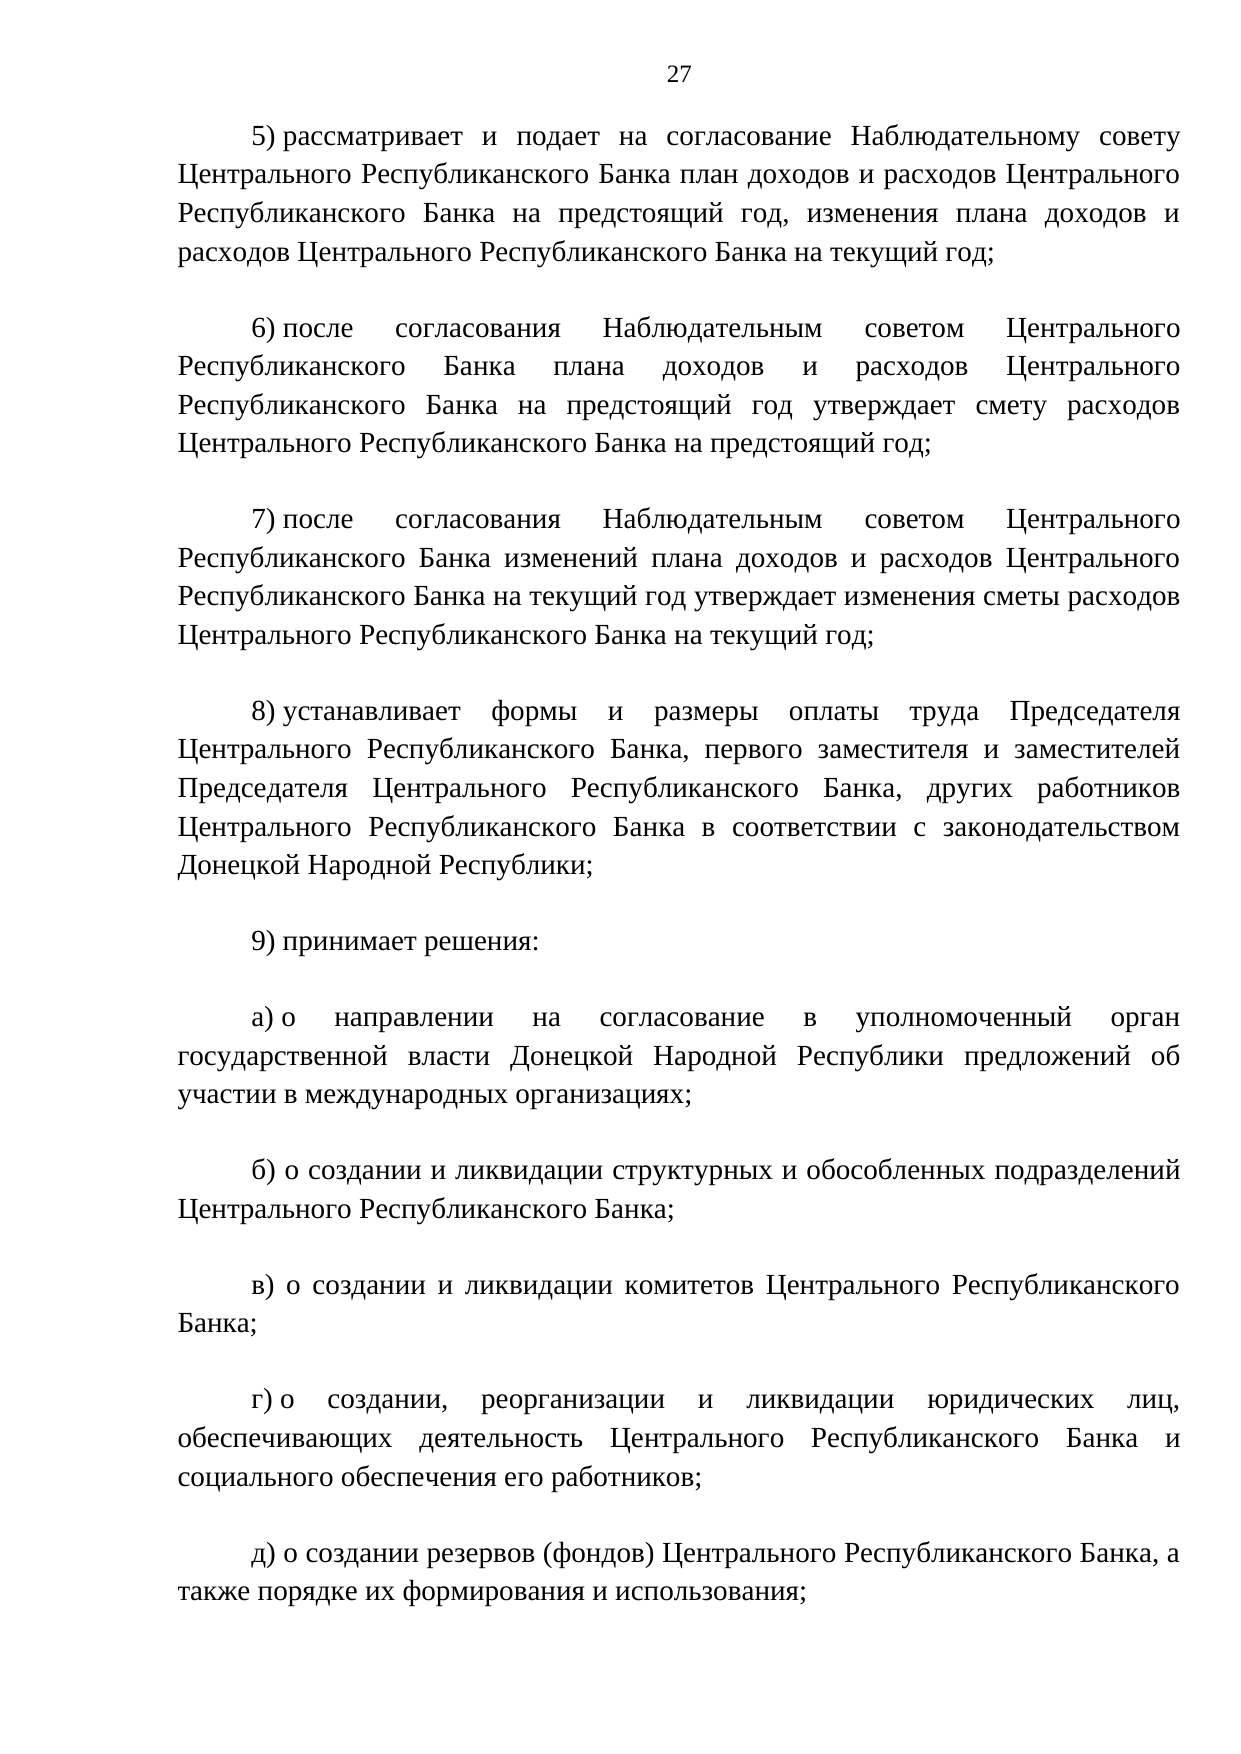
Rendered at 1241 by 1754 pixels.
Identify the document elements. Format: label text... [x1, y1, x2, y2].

text 9) принимает решения: [177, 923, 1181, 957]
text б) о создании и ликвидации структурных и обособленных подразделений Центрального Республиканского Банка; [177, 1152, 1181, 1224]
text г) о создании, реорганизации и ликвидации юридических лиц, обеспечивающих деятельность Центрального Республиканского Банка и социального обеспечения его работников; [177, 1382, 1181, 1492]
text д) о создании резервов (фондов) Центрального Республиканского Банка, а также порядке их формирования и использования; [177, 1535, 1181, 1607]
text 5) рассматривает и подает на согласование Наблюдательному совету Центрального Республиканского Банка план доходов и расходов Центрального Республиканского Банка на предстоящий год, изменения плана доходов и расходов Центрального Республиканского Банка на текущий год; [177, 118, 1181, 267]
text в) о создании и ликвидации комитетов Центрального Республиканского Банка; [177, 1267, 1181, 1339]
text 8) устанавливает формы и размеры оплаты труда Председателя Центрального Республиканского Банка, первого заместителя и заместителей Председателя Центрального Республиканского Банка, других работников Центрального Республиканского Банка в соответствии с законодательством Донецкой Народной Республики; [177, 693, 1181, 881]
text а) о направлении на согласование в уполномоченный орган государственной власти Донецкой Народной Республики предложений об участии в международных организациях; [177, 999, 1181, 1110]
text 6) после согласования Наблюдательным советом Центрального Республиканского Банка плана доходов и расходов Центрального Республиканского Банка на предстоящий год утверждает смету расходов Центрального Республиканского Банка на предстоящий год; [177, 310, 1181, 459]
text 7) после согласования Наблюдательным советом Центрального Республиканского Банка изменений плана доходов и расходов Центрального Республиканского Банка на текущий год утверждает изменения сметы расходов Центрального Республиканского Банка на текущий год; [177, 501, 1181, 651]
